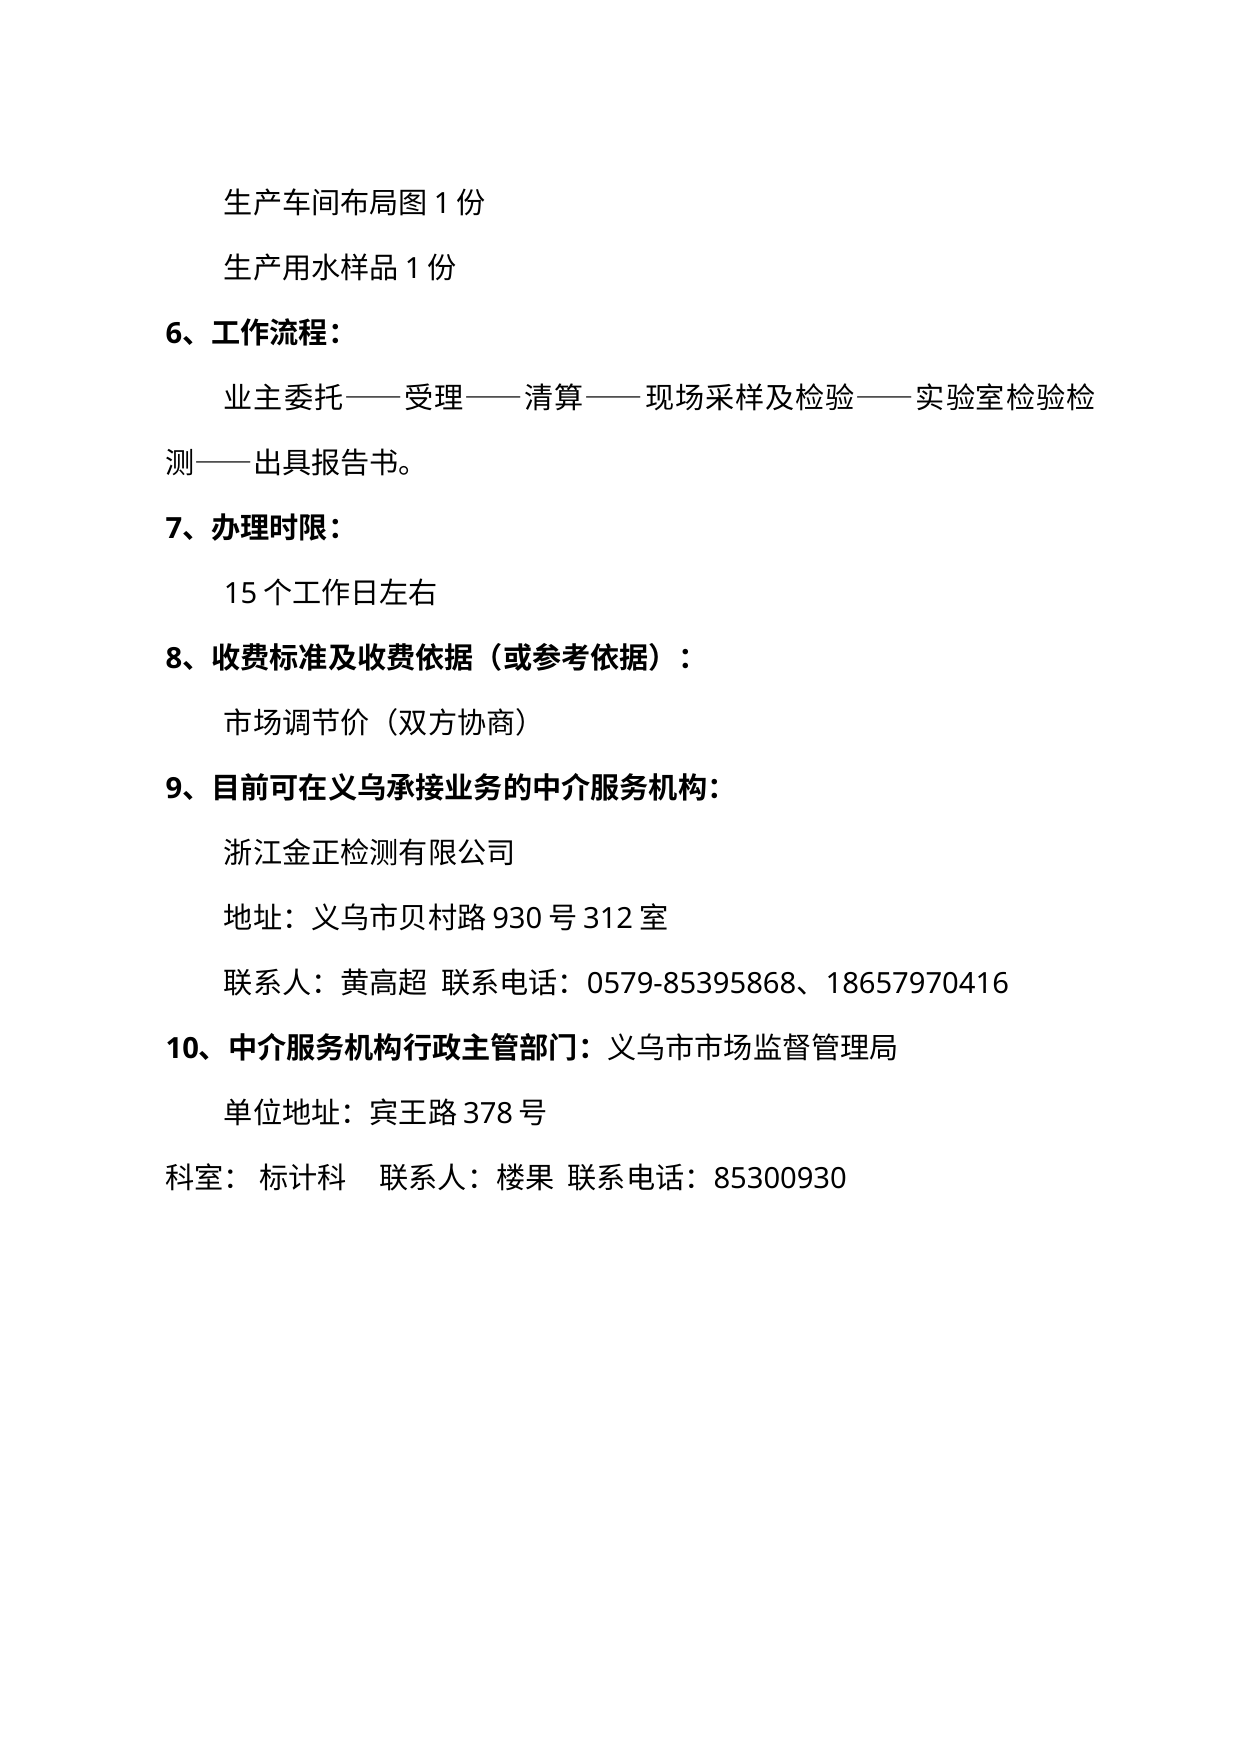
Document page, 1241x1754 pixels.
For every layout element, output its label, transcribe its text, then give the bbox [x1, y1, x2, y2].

text 8、收费标准及收费依据（或参考依据）： [165, 623, 1098, 688]
text 6、工作流程： [165, 298, 1098, 363]
text 科室： 标计科 联系人：楼果 联系电话：85300930 [165, 1143, 1098, 1208]
text 联系人：黄高超 联系电话：0579-85395868、18657970416 [165, 948, 1098, 1013]
text 地址：义乌市贝村路930号312室 [165, 883, 1098, 948]
text 7、办理时限： [165, 493, 1098, 558]
text 市场调节价（双方协商） [165, 688, 1098, 753]
text 生产用水样品1份 [165, 233, 1098, 298]
text 9、目前可在义乌承接业务的中介服务机构： [165, 753, 1098, 818]
text 15个工作日左右 [165, 558, 1098, 623]
text 业主委托——受理——清算——现场采样及检验——实验室检验检测——出具报告书。 [165, 363, 1098, 493]
text 单位地址：宾王路378号 [165, 1078, 1098, 1143]
text 10、中介服务机构行政主管部门：义乌市市场监督管理局 [165, 1013, 1098, 1078]
text 生产车间布局图1份 [165, 168, 1098, 233]
text 浙江金正检测有限公司 [165, 818, 1098, 883]
